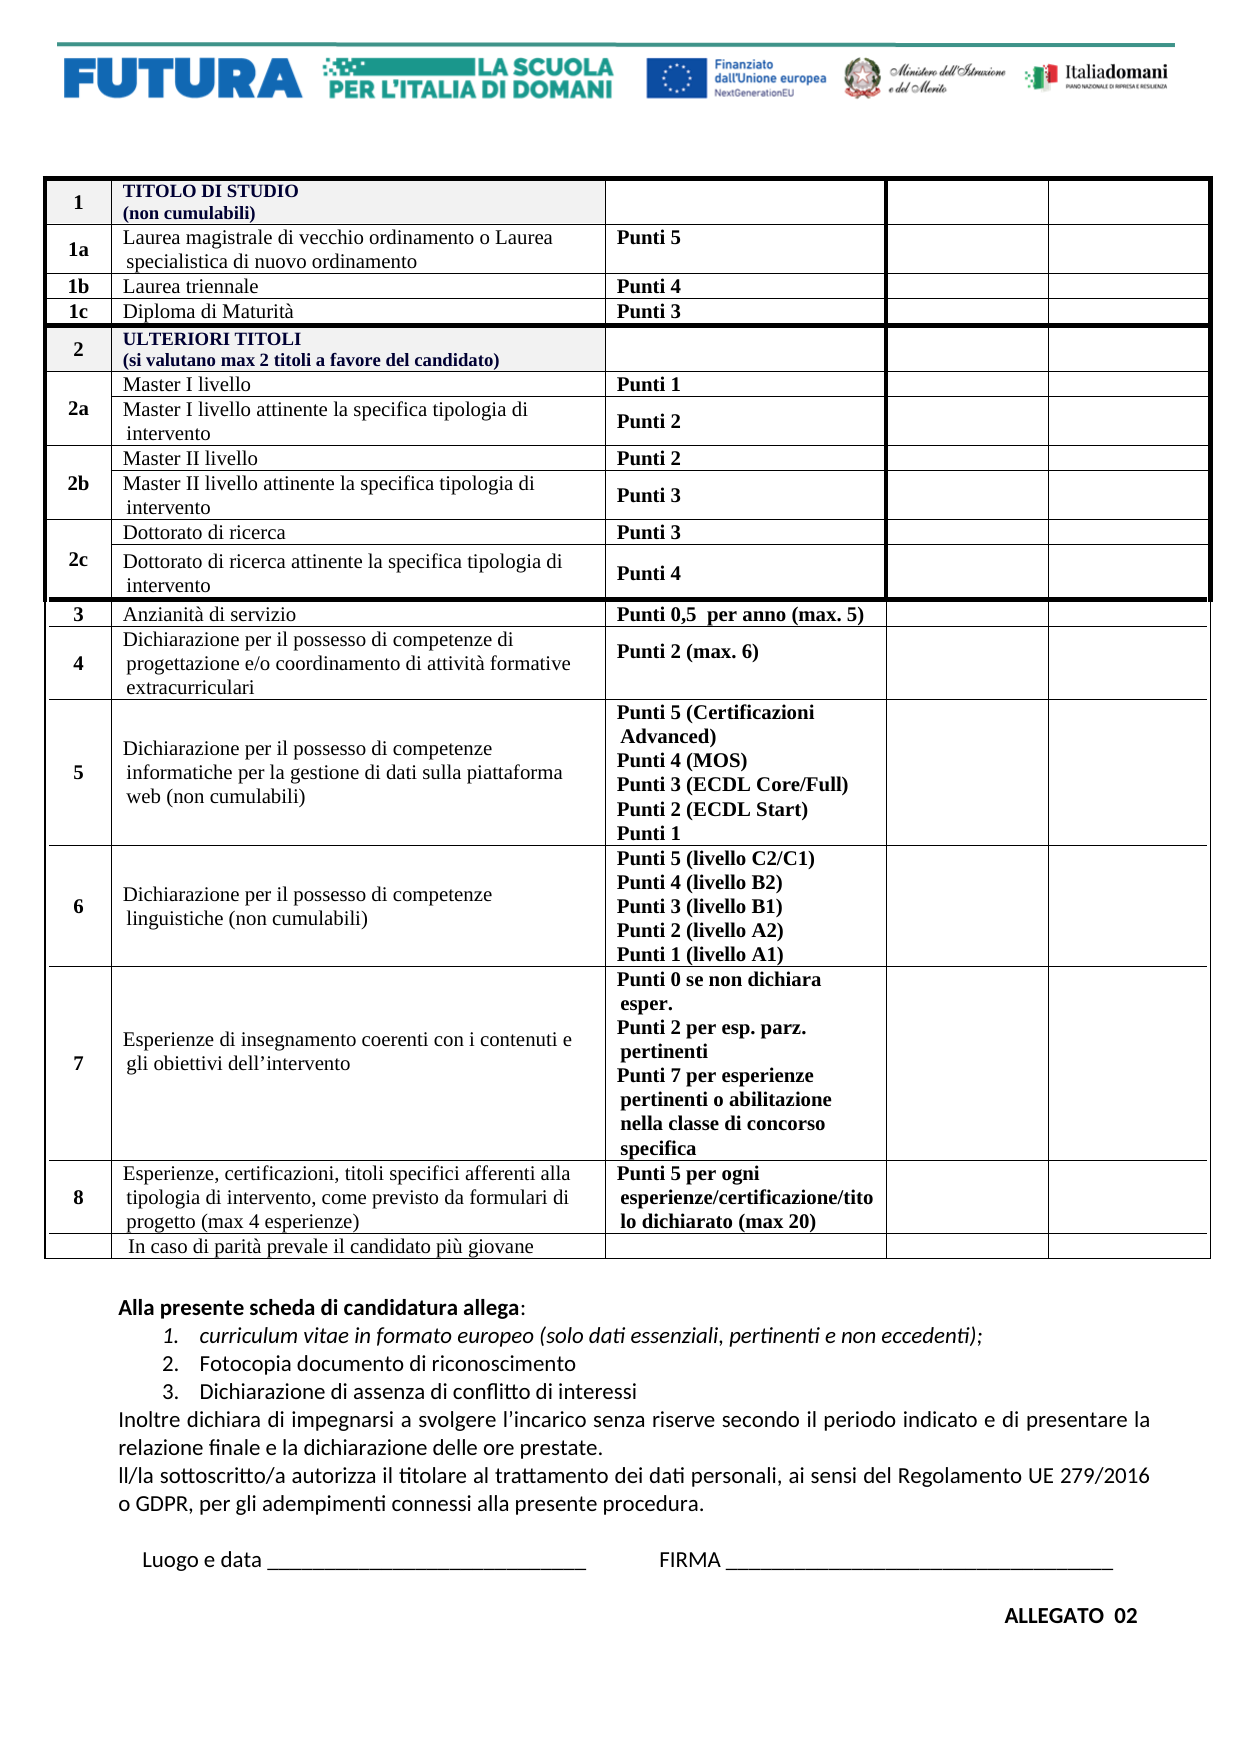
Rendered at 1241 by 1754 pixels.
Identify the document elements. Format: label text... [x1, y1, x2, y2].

table_cell 1c [47, 299, 111, 323]
table_cell Punti 5 (Certificazioni Advanced) Punti 4 (MOS) Punti 3 (ECDL Core/Full) Punti 2 (ECDL Start) Punti 1 [606, 700, 886, 844]
table_cell 1 [47, 181, 111, 223]
table_cell Punti 2 [606, 397, 884, 445]
table_cell [1049, 372, 1208, 396]
table_cell [1049, 545, 1208, 597]
table_cell 5 [46, 699, 111, 844]
table_cell Punti 5 [606, 225, 884, 273]
table_cell Punti 1 [606, 372, 884, 396]
table_cell Punti 0 se non dichiara esper. Punti 2 per esp. parz. pertinenti Punti 7 per esperienze pertinenti o abilitazione nella classe di concorso specifica [606, 967, 886, 1159]
table_cell [1049, 471, 1208, 519]
table_cell 3 [46, 597, 111, 626]
table_cell [1049, 397, 1208, 445]
table_cell [1049, 1233, 1210, 1258]
table_cell [1049, 597, 1210, 626]
table_cell Master I livello attinente la specifica tipologia di intervento [112, 397, 605, 445]
list Fotocopia documento di riconoscimento [162, 1349, 1138, 1377]
table_cell [887, 627, 1048, 699]
table_cell [887, 1161, 1048, 1233]
table_cell 1a [47, 225, 111, 273]
table_cell TITOLO DI STUDIO (non cumulabili) [112, 181, 605, 223]
table_cell [1049, 1160, 1210, 1233]
table_cell [888, 545, 1048, 597]
table_cell [888, 274, 1048, 298]
table_cell [1049, 446, 1208, 470]
table_cell Laurea triennale [112, 274, 605, 298]
table_cell [888, 299, 1048, 323]
table_cell [46, 1233, 111, 1258]
table_cell Punti 3 [606, 471, 884, 519]
table_cell Punti 3 [606, 520, 884, 544]
table_cell [1049, 699, 1210, 844]
table_cell Dottorato di ricerca attinente la specifica tipologia di intervento [112, 545, 605, 597]
table_cell Punti 2 [606, 446, 884, 470]
table_cell [1049, 626, 1210, 699]
table_cell Punti 0,5 per anno (max. 5) [606, 602, 886, 626]
table_cell [1049, 181, 1208, 223]
table_cell [606, 181, 884, 223]
table_cell [1049, 299, 1208, 323]
table_cell Laurea magistrale di vecchio ordinamento o Laurea specialistica di nuovo ordinamento [112, 225, 605, 273]
table_cell [1049, 225, 1208, 273]
table_cell Punti 5 per ogni esperienze/certificazione/titolo dichiarato (max 20) [606, 1161, 886, 1233]
table_cell Esperienze, certificazioni, titoli specifici afferenti alla tipologia di intervento, come previsto da formulari di progetto (max 4 esperienze) [112, 1161, 605, 1233]
table_cell Punti 4 [606, 545, 884, 597]
table_cell [888, 181, 1048, 223]
table_cell 2c [47, 520, 111, 597]
table_cell [888, 471, 1048, 519]
table_cell [888, 446, 1048, 470]
table_cell [1049, 328, 1208, 371]
table_cell Punti 3 [606, 299, 884, 323]
text Inoltre dichiara di impegnarsi a svolgere l’incarico senza riserve secondo il periodo indicato e di presentare la relazione finale e la dichiarazione delle ore prestate. [118, 1405, 1152, 1461]
table_cell ULTERIORI TITOLI (si valutano max 2 titoli a favore del candidato) [112, 328, 605, 371]
table_cell Dottorato di ricerca [112, 520, 605, 544]
table_cell Master II livello [112, 446, 605, 470]
table_cell [888, 225, 1048, 273]
table_cell Punti 2 (max. 6) [606, 627, 886, 699]
text Luogo e data ____________________________ FIRMA __________________________________ [118, 1546, 1138, 1573]
table_cell 2 [47, 328, 111, 371]
list Dichiarazione di assenza di conflitto di interessi [162, 1377, 1138, 1405]
table_cell [606, 1234, 886, 1258]
text Alla presente scheda di candidatura allega: [118, 1293, 1138, 1321]
table_cell [888, 328, 1048, 371]
table_cell 2a [47, 372, 111, 445]
table_cell In caso di parità prevale il candidato più giovane [112, 1234, 605, 1258]
table_cell [888, 520, 1048, 544]
table_cell Dichiarazione per il possesso di competenze linguistiche (non cumulabili) [112, 846, 605, 966]
text ll/la sottoscritto/a autorizza il titolare al trattamento dei dati personali, ai sensi del Regolamento UE 279/2016 o GDPR, per gli adempimenti connessi alla presente procedura. [118, 1461, 1152, 1517]
table_cell 1b [47, 274, 111, 298]
table_cell [887, 1234, 1048, 1258]
table_cell Esperienze di insegnamento coerenti con i contenuti e gli obiettivi dell’intervento [112, 967, 605, 1159]
table_cell Punti 5 (livello C2/C1) Punti 4 (livello B2) Punti 3 (livello B1) Punti 2 (livello A2) Punti 1 (livello A1) [606, 846, 886, 966]
list curriculum vitae in formato europeo (solo dati essenziali, pertinenti e non eccedenti); [162, 1321, 1138, 1349]
table_cell Dichiarazione per il possesso di competenze informatiche per la gestione di dati sulla piattaforma web (non cumulabili) [112, 700, 605, 844]
table_cell Master I livello [112, 372, 605, 396]
table_cell Master II livello attinente la specifica tipologia di intervento [112, 471, 605, 519]
table_cell Anzianità di servizio [112, 602, 605, 626]
text ALLEGATO 02 [708, 1602, 1138, 1629]
table_cell [1049, 966, 1210, 1159]
table_cell 2b [47, 446, 111, 519]
table_cell Diploma di Maturità [112, 299, 605, 323]
table_cell 4 [46, 626, 111, 699]
table_cell [1049, 274, 1208, 298]
table_cell [1049, 845, 1210, 966]
table_cell [887, 700, 1048, 844]
table_cell Punti 4 [606, 274, 884, 298]
table_cell Dichiarazione per il possesso di competenze di progettazione e/o coordinamento di attività formative extracurriculari [112, 627, 605, 699]
table_cell 8 [46, 1160, 111, 1233]
table_cell [887, 846, 1048, 966]
table_cell [606, 328, 884, 371]
table_cell [887, 602, 1048, 626]
table_cell [1049, 520, 1208, 544]
table_cell [888, 372, 1048, 396]
table_cell [887, 967, 1048, 1159]
table_cell 6 [46, 845, 111, 966]
table_cell [888, 397, 1048, 445]
table_cell 7 [46, 966, 111, 1159]
